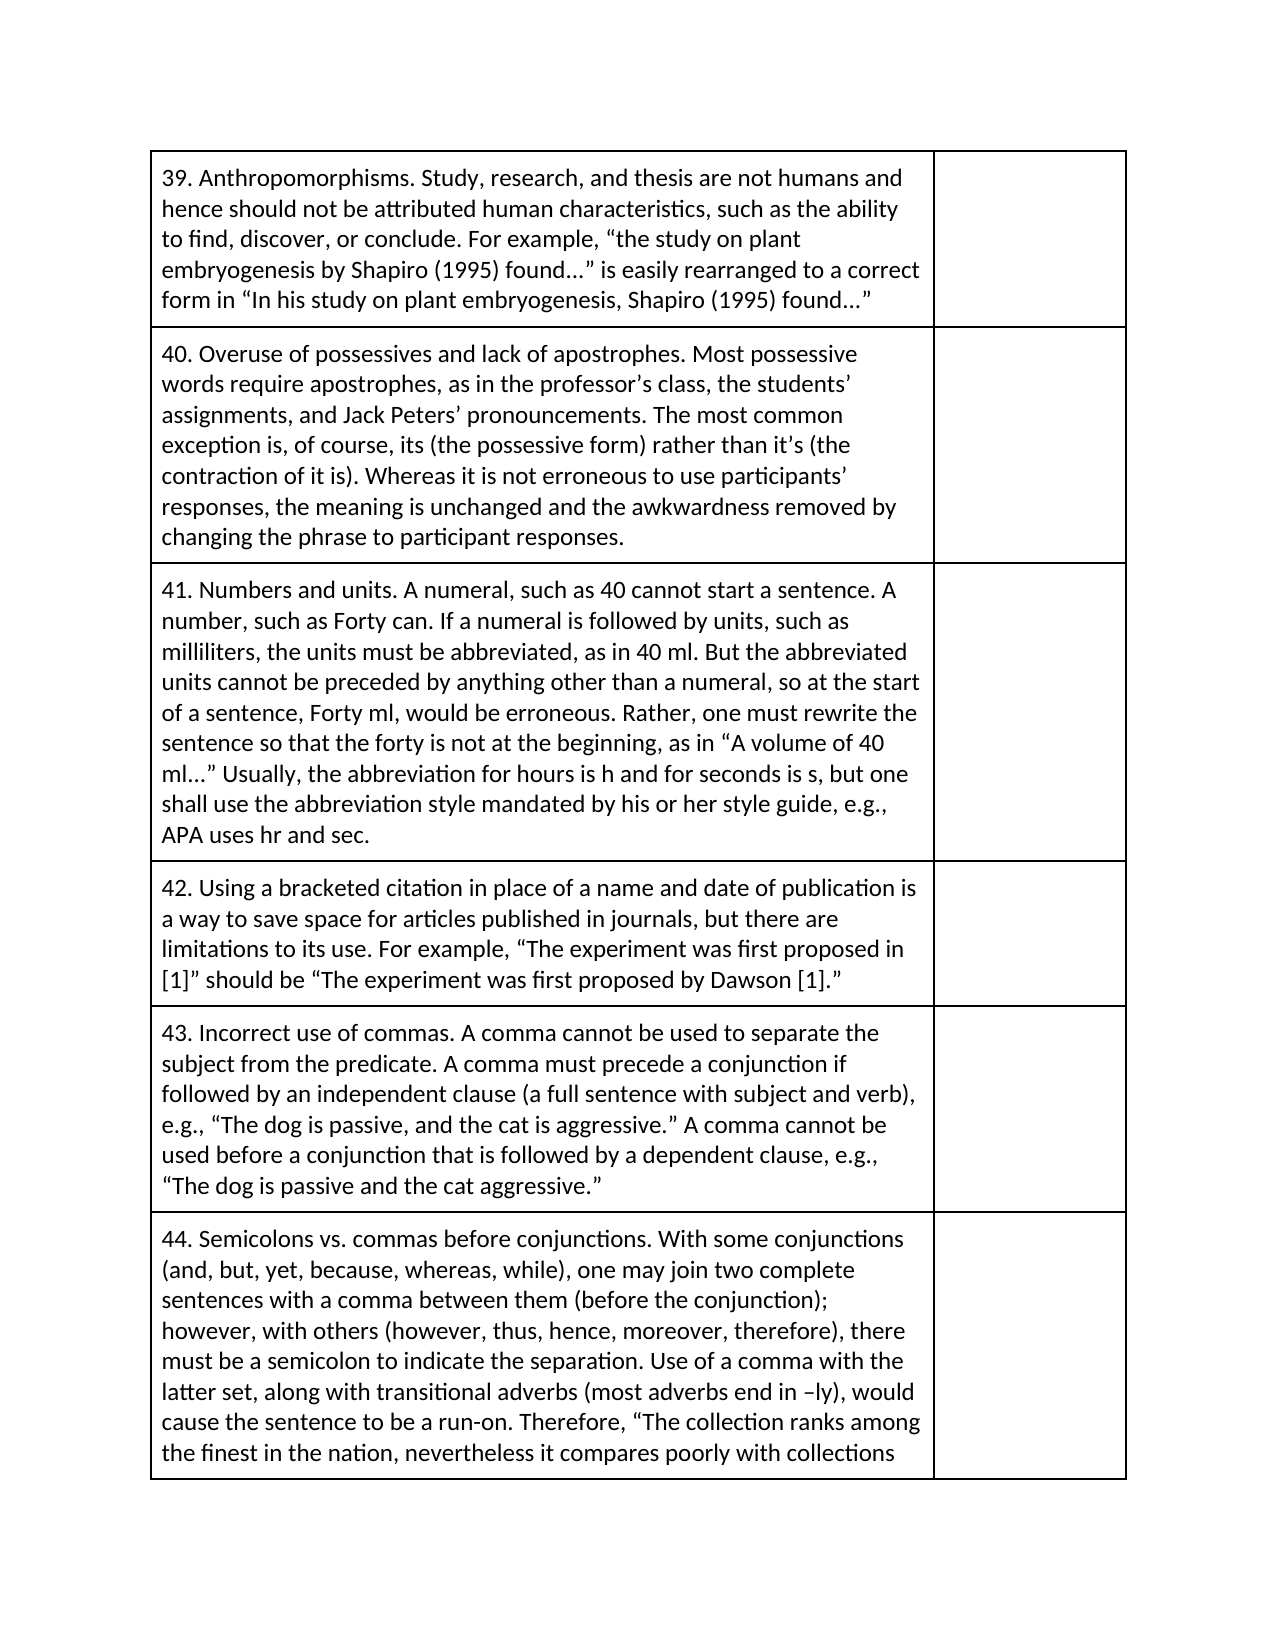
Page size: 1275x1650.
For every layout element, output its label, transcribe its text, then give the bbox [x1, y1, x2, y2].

table_cell 43. Incorrect use of commas. A comma cannot be used to separate the subject from the predicate. A comma must precede a conjunction if followed by an independent clause (a full sentence with subject and verb), e.g., “The dog is passive, and the cat is aggressive.” A comma cannot be used before a conjunction that is followed by a dependent clause, e.g., “The dog is passive and the cat aggressive.” [152, 1007, 933, 1211]
table_cell [935, 1007, 1125, 1211]
table_cell [935, 862, 1125, 1005]
table_cell [935, 1213, 1125, 1478]
table_cell 39. Anthropomorphisms. Study, research, and thesis are not humans and hence should not be attributed human characteristics, such as the ability to find, discover, or conclude. For example, “the study on plant embryogenesis by Shapiro (1995) found...” is easily rearranged to a correct form in “In his study on plant embryogenesis, Shapiro (1995) found...” [152, 152, 933, 326]
table_cell [935, 152, 1125, 326]
table_cell 40. Overuse of possessives and lack of apostrophes. Most possessive words require apostrophes, as in the professor’s class, the students’ assignments, and Jack Peters’ pronouncements. The most common exception is, of course, its (the possessive form) rather than it’s (the contraction of it is). Whereas it is not erroneous to use participants’ responses, the meaning is unchanged and the awkwardness removed by changing the phrase to participant responses. [152, 328, 933, 562]
table_cell [935, 328, 1125, 562]
table_cell 42. Using a bracketed citation in place of a name and date of publication is a way to save space for articles published in journals, but there are limitations to its use. For example, “The experiment was first proposed in [1]” should be “The experiment was first proposed by Dawson [1].” [152, 862, 933, 1005]
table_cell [152, 1213, 933, 1478]
table_cell [935, 564, 1125, 860]
table_cell 41. Numbers and units. A numeral, such as 40 cannot start a sentence. A number, such as Forty can. If a numeral is followed by units, such as milliliters, the units must be abbreviated, as in 40 ml. But the abbreviated units cannot be preceded by anything other than a numeral, so at the start of a sentence, Forty ml, would be erroneous. Rather, one must rewrite the sentence so that the forty is not at the beginning, as in “A volume of 40 ml...” Usually, the abbreviation for hours is h and for seconds is s, but one shall use the abbreviation style mandated by his or her style guide, e.g., APA uses hr and sec. [152, 564, 933, 860]
